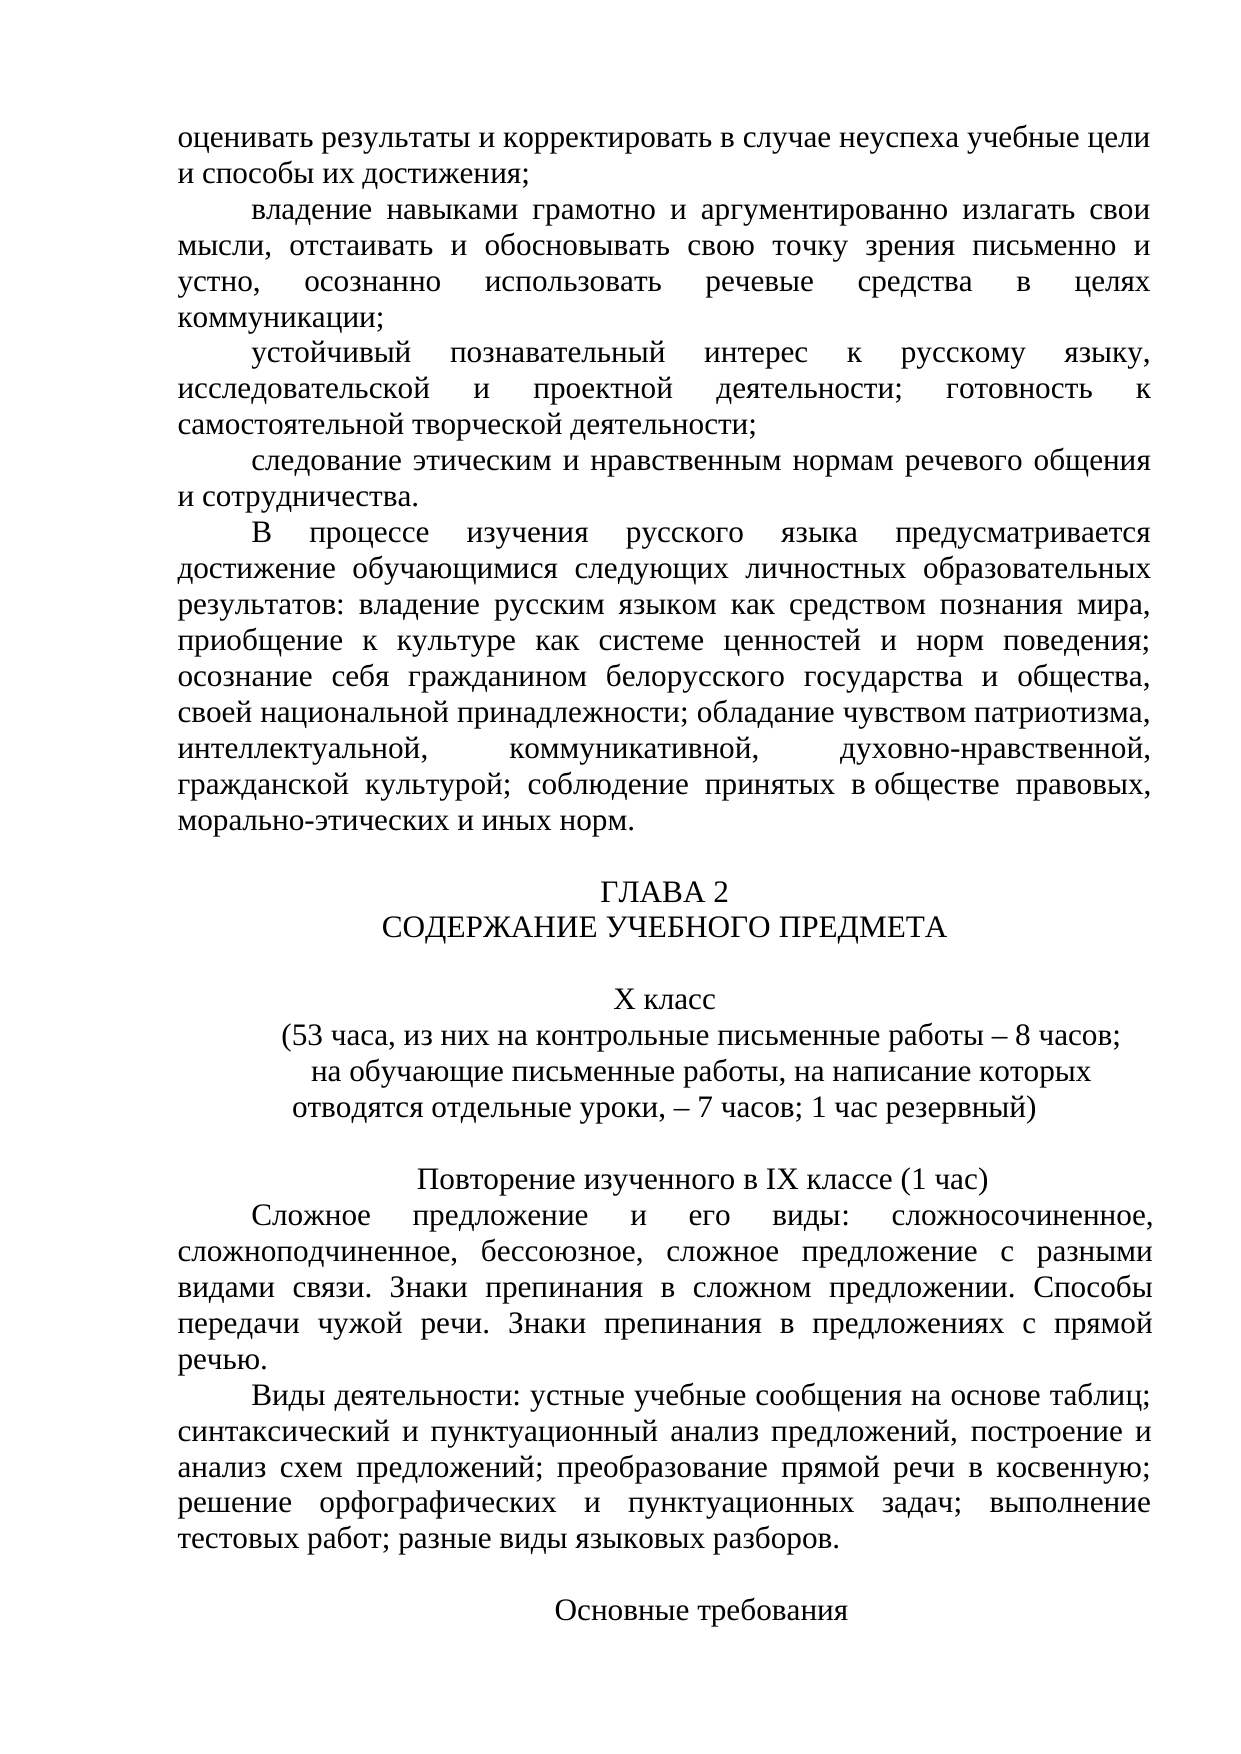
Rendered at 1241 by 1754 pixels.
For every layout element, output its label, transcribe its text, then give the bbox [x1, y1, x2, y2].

text следование этическим и нравственным нормам речевого общения и сотрудничества. [177, 442, 1152, 513]
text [177, 118, 1152, 190]
text на обучающие письменные работы, на написание которых отводятся отдельные уроки, – 7 часов; 1 час резервный) [177, 1052, 1152, 1124]
text Основные требования [177, 1592, 1152, 1627]
text владение навыками грамотно и аргументированно излагать свои мысли, отстаивать и обосновывать свою точку зрения письменно и устно, осознанно использовать речевые средства в целях коммуникации; [177, 190, 1152, 334]
text Виды деятельности: устные учебные сообщения на основе таблиц; синтаксический и пунктуационный анализ предложений, построение и анализ схем предложений; преобразование прямой речи в косвенную; решение орфографических и пунктуационных задач; выполнение тестовых работ; разные виды языковых разборов. [177, 1376, 1152, 1556]
text ГЛАВА 2 [177, 873, 1152, 909]
text (53 часа, из них на контрольные письменные работы – 8 часов; [177, 1017, 1152, 1052]
text Повторение изученного в IХ классе (1 час) [177, 1160, 1154, 1196]
text устойчивый познавательный интерес к русскому языку, исследовательской и проектной деятельности; готовность к самостоятельной творческой деятельности; [177, 334, 1152, 442]
text СОДЕРЖАНИЕ УЧЕБНОГО ПРЕДМЕТА [177, 909, 1152, 945]
text В процессе изучения русского языка предусматривается достижение обучающимися следующих личностных образовательных результатов: владение русским языком как средством познания мира, приобщение к культуре как системе ценностей и норм поведения; осознание себя гражданином белорусского государства и общества, своей национальной принадлежности; обладание чувством патриотизма, интеллектуальной, коммуникативной, духовно-нравственной, гражданской культурой; соблюдение принятых в обществе правовых, морально-этических и иных норм. [177, 513, 1152, 837]
text Сложное предложение и его виды: сложносочиненное, сложноподчиненное, бессоюзное, сложное предложение с разными видами связи. Знаки препинания в сложном предложении. Способы передачи чужой речи. Знаки препинания в предложениях с прямой речью. [177, 1196, 1154, 1376]
text Х класс [177, 981, 1152, 1017]
